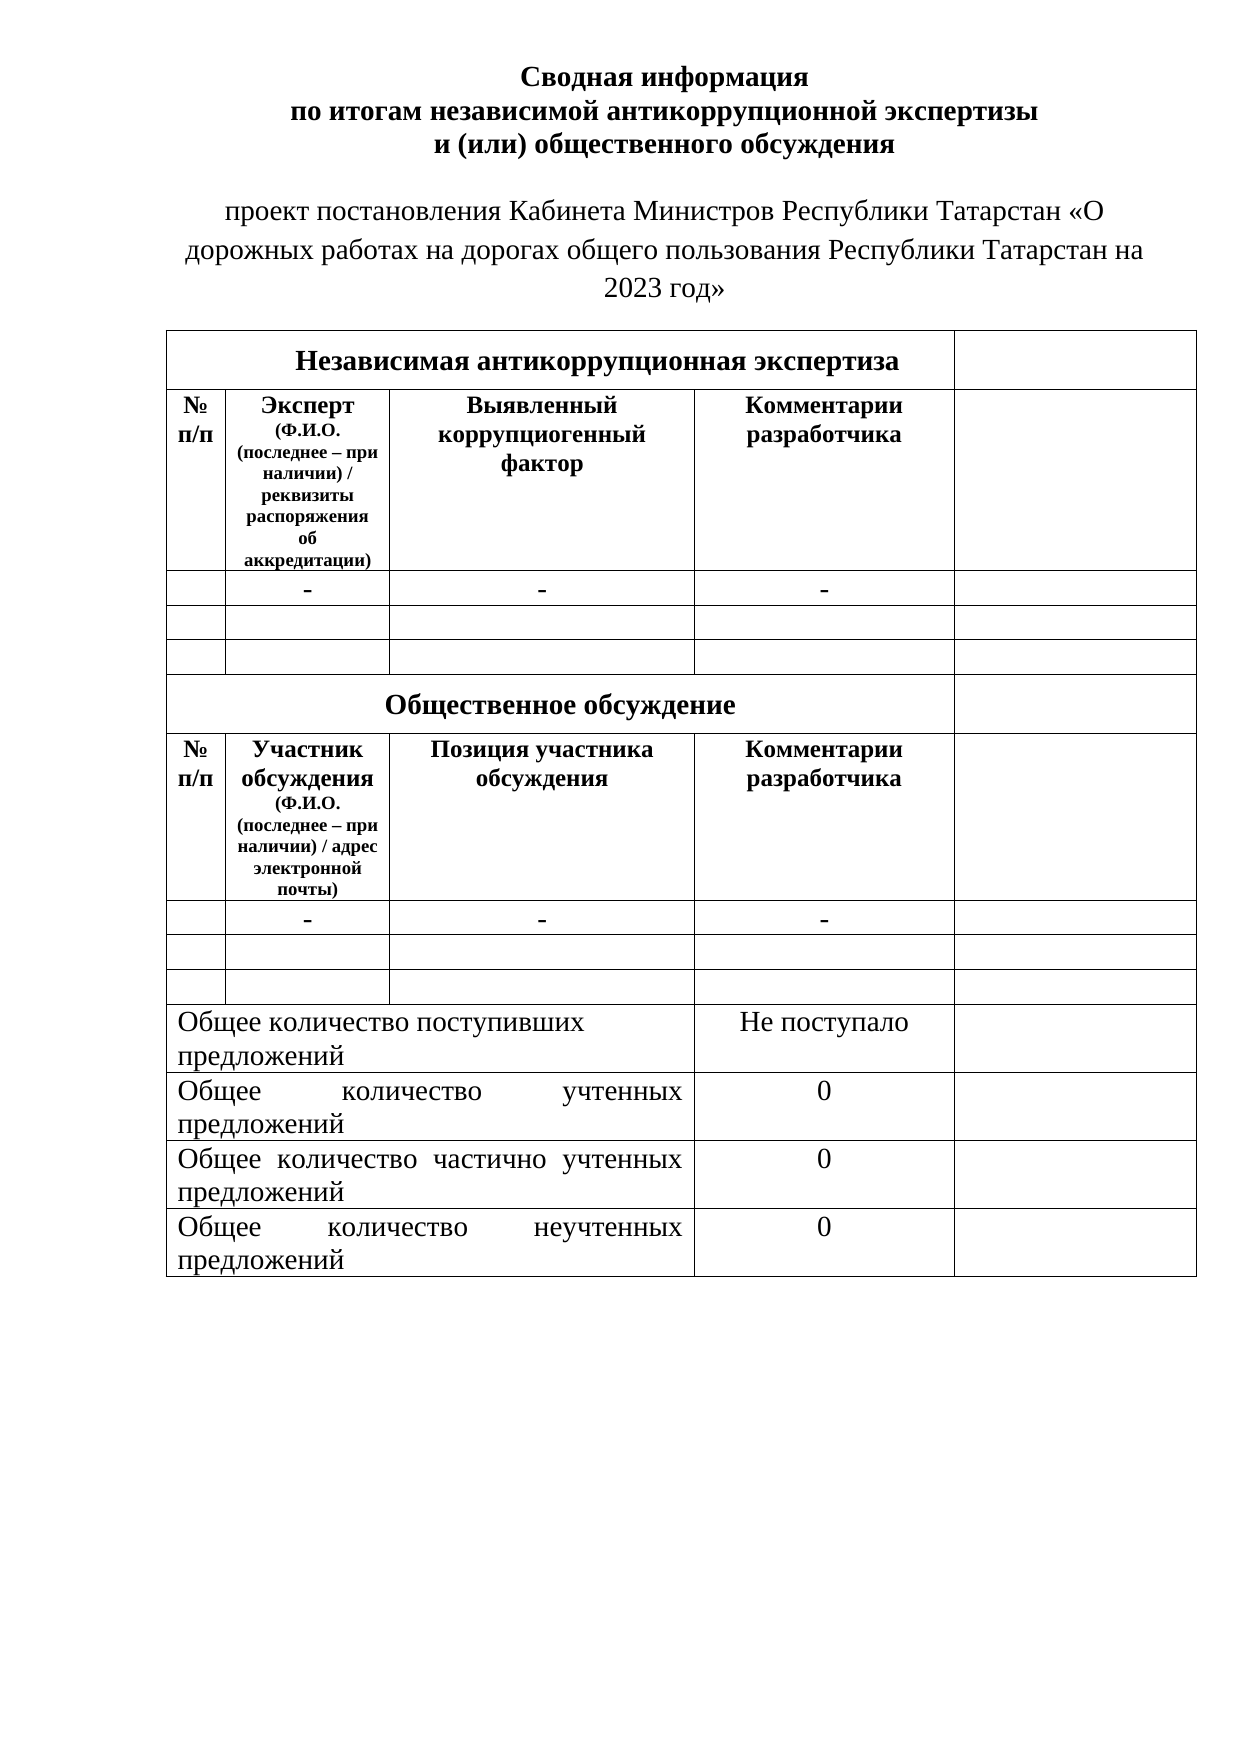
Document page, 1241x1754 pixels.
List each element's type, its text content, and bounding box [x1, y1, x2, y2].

table_header Независимая антикоррупционная экспертиза [167, 331, 954, 389]
table_cell [955, 1141, 1196, 1208]
table_cell [167, 970, 225, 1003]
table_cell Комментарии разработчика [695, 390, 954, 570]
table_cell Участник обсуждения (Ф.И.О. (последнее – при наличии) / адрес электронной почты) [226, 734, 389, 900]
table_cell Общественное обсуждение [167, 675, 954, 733]
table_cell - [390, 571, 694, 604]
table_cell [167, 606, 225, 639]
table_cell [955, 606, 1196, 639]
table_cell № п/п [167, 390, 225, 570]
table_cell [955, 1073, 1196, 1140]
table_cell Комментарии разработчика [695, 734, 954, 900]
text по итогам независимой антикоррупционной экспертизы [177, 93, 1152, 126]
table_cell [955, 734, 1196, 900]
table_cell - [390, 901, 694, 934]
table_cell [226, 970, 389, 1003]
text и (или) общественного обсуждения [177, 126, 1152, 160]
table_cell - [695, 901, 954, 934]
table_cell Позиция участника обсуждения [390, 734, 694, 900]
table_cell [695, 640, 954, 674]
table_cell 0 [695, 1209, 954, 1276]
table_cell - [226, 571, 389, 604]
table_cell № п/п [167, 734, 225, 900]
table_cell [955, 571, 1196, 604]
table_cell [167, 640, 225, 674]
table_cell Общее количество учтенных предложений [167, 1073, 694, 1140]
table_cell [226, 606, 389, 639]
table_cell 0 [695, 1141, 954, 1208]
table_cell 0 [695, 1073, 954, 1140]
table_cell [955, 901, 1196, 934]
table_cell [390, 970, 694, 1003]
table_cell [955, 1209, 1196, 1276]
table_cell [167, 901, 225, 934]
text проект постановления Кабинета Министров Республики Татарстан «О дорожных работах на дорогах общего пользования Республики Татарстан на 2023 год» [177, 193, 1152, 304]
table_cell [390, 935, 694, 969]
table_cell Общее количество частично учтенных предложений [167, 1141, 694, 1208]
text Сводная информация [177, 59, 1152, 93]
table_header [955, 331, 1196, 389]
table_cell [955, 935, 1196, 969]
table_cell Эксперт (Ф.И.О. (последнее – при наличии) / реквизиты распоряжения об аккредитации) [226, 390, 389, 570]
table_cell Общее количество поступивших предложений [167, 1005, 694, 1072]
table_cell [955, 675, 1196, 733]
table_cell [226, 640, 389, 674]
table_cell [695, 970, 954, 1003]
table_cell Общее количество неучтенных предложений [167, 1209, 694, 1276]
table_cell [390, 640, 694, 674]
table_cell [695, 935, 954, 969]
table_cell [390, 606, 694, 639]
table_cell [955, 640, 1196, 674]
table_cell - [695, 571, 954, 604]
table_cell [955, 390, 1196, 570]
table_cell [955, 1005, 1196, 1072]
table_cell Выявленный коррупциогенный фактор [390, 390, 694, 570]
table_cell [695, 606, 954, 639]
table_cell - [226, 901, 389, 934]
table_cell [226, 935, 389, 969]
table_cell [955, 970, 1196, 1003]
table_cell Не поступало [695, 1005, 954, 1072]
table_cell [167, 935, 225, 969]
table_cell [167, 571, 225, 604]
